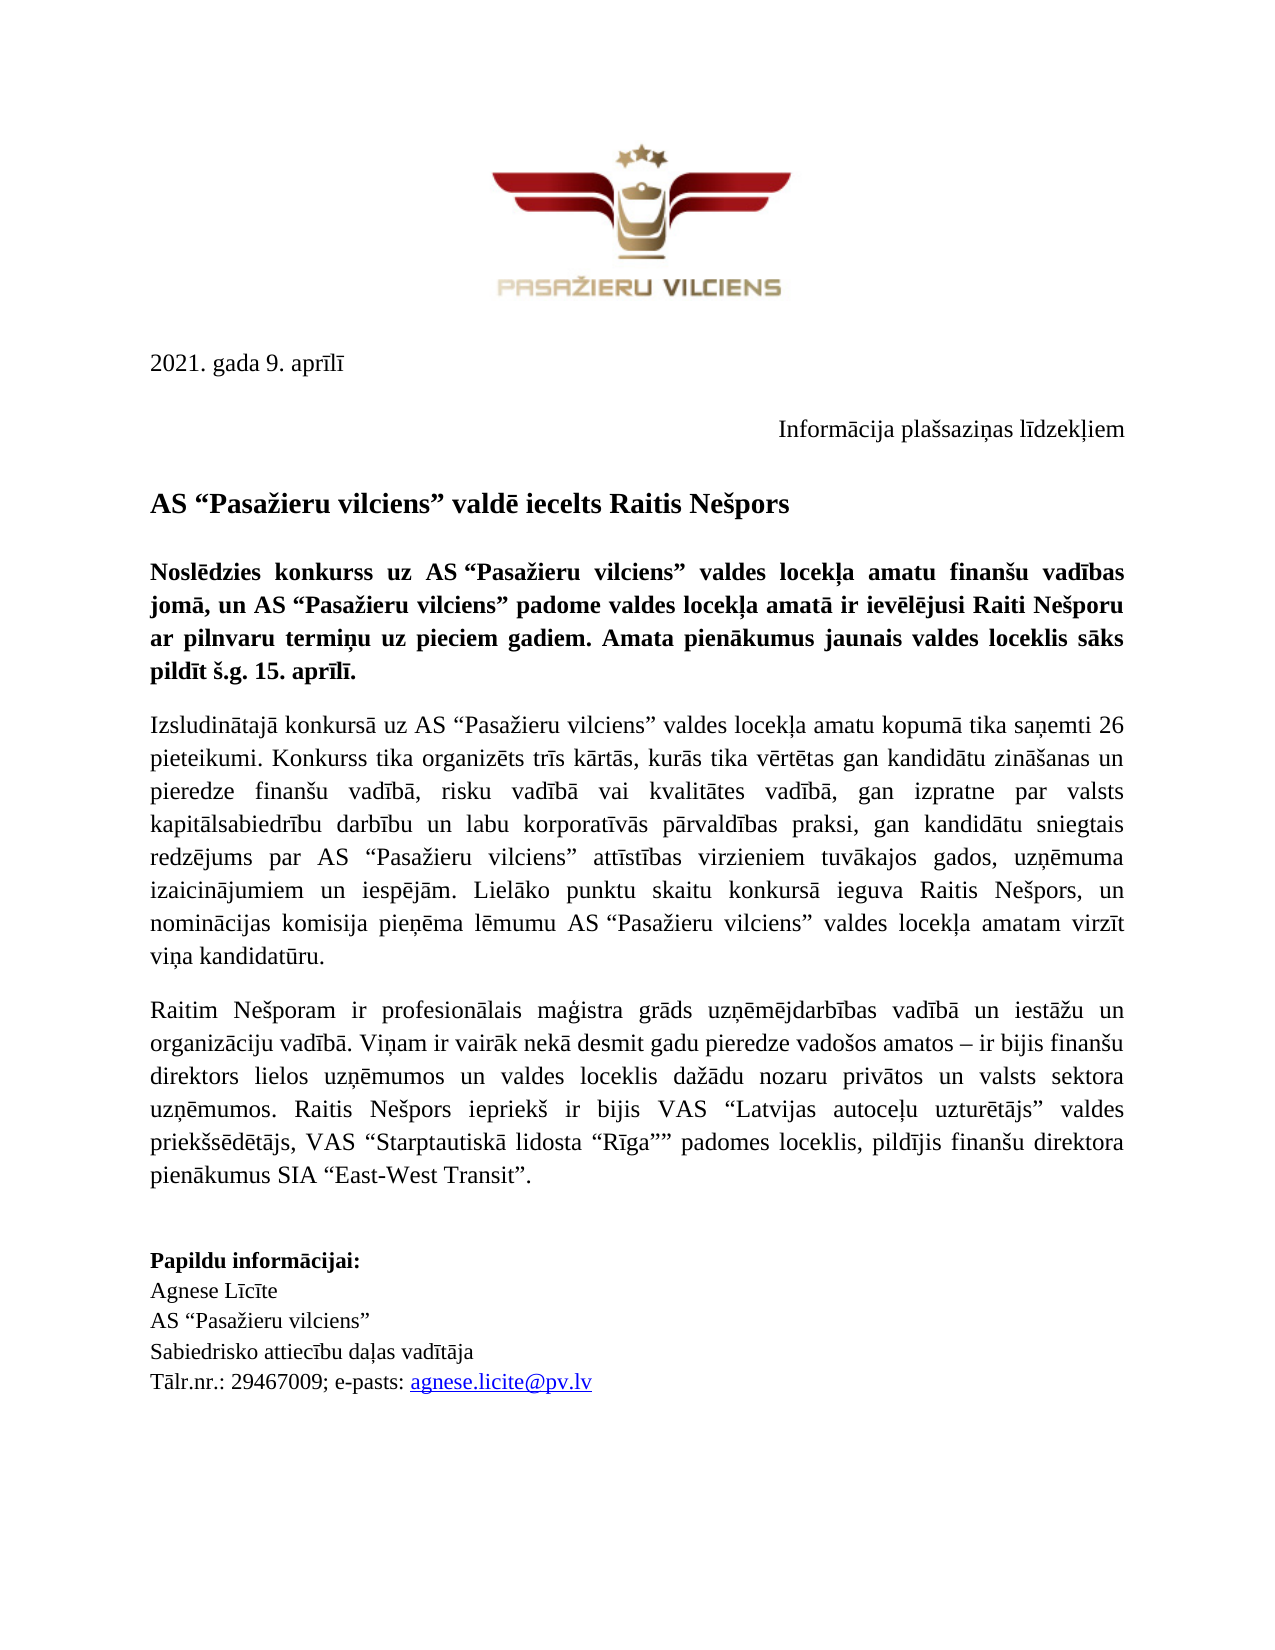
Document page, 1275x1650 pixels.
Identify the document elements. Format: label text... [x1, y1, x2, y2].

text 2021. gada 9. aprīlī [150, 348, 1125, 377]
text Noslēdzies konkurss uz AS “Pasažieru vilciens” valdes locekļa amatu finanšu vadības jomā, un AS “Pasažieru vilciens” padome valdes locekļa amatā ir ievēlējusi Raiti Nešporu ar pilnvaru termiņu uz pieciem gadiem. Amata pienākumus jaunais valdes loceklis sāks pildīt š.g. 15. aprīlī. [150, 557, 1125, 685]
picture [223, 140, 1058, 301]
text AS “Pasažieru vilciens” [150, 1308, 1125, 1334]
text Informācija plašsaziņas līdzekļiem [150, 414, 1125, 443]
text Sabiedrisko attiecību daļas vadītāja [150, 1338, 1125, 1364]
text Tālr.nr.: 29467009; e-pasts: agnese.licite@pv.lv [150, 1368, 1125, 1394]
text Izsludinātajā konkursā uz AS “Pasažieru vilciens” valdes locekļa amatu kopumā tika saņemti 26 pieteikumi. Konkurss tika organizēts trīs kārtās, kurās tika vērtētas gan kandidātu zināšanas un pieredze finanšu vadībā, risku vadībā vai kvalitātes vadībā, gan izpratne par valsts kapitālsabiedrību darbību un labu korporatīvās pārvaldības praksi, gan kandidātu sniegtais redzējums par AS “Pasažieru vilciens” attīstības virzieniem tuvākajos gados, uzņēmuma izaicinājumiem un iespējām. Lielāko punktu skaitu konkursā ieguva Raitis Nešpors, un nominācijas komisija pieņēma lēmumu AS “Pasažieru vilciens” valdes locekļa amatam virzīt viņa kandidatūru. [150, 710, 1125, 970]
text Papildu informācijai: [150, 1247, 1125, 1273]
text Agnese Līcīte [150, 1277, 1125, 1304]
text Raitim Nešporam ir profesionālais maģistra grāds uzņēmējdarbības vadībā un iestāžu un organizāciju vadībā. Viņam ir vairāk nekā desmit gadu pieredze vadošos amatos – ir bijis finanšu direktors lielos uzņēmumos un valdes loceklis dažādu nozaru privātos un valsts sektora uzņēmumos. Raitis Nešpors iepriekš ir bijis VAS “Latvijas autoceļu uzturētājs” valdes priekšsēdētājs, VAS “Starptautiskā lidosta “Rīga”” padomes loceklis, pildījis finanšu direktora pienākumus SIA “East-West Transit”. [150, 995, 1125, 1189]
text AS “Pasažieru vilciens” valdē iecelts Raitis Nešpors [150, 486, 1125, 519]
